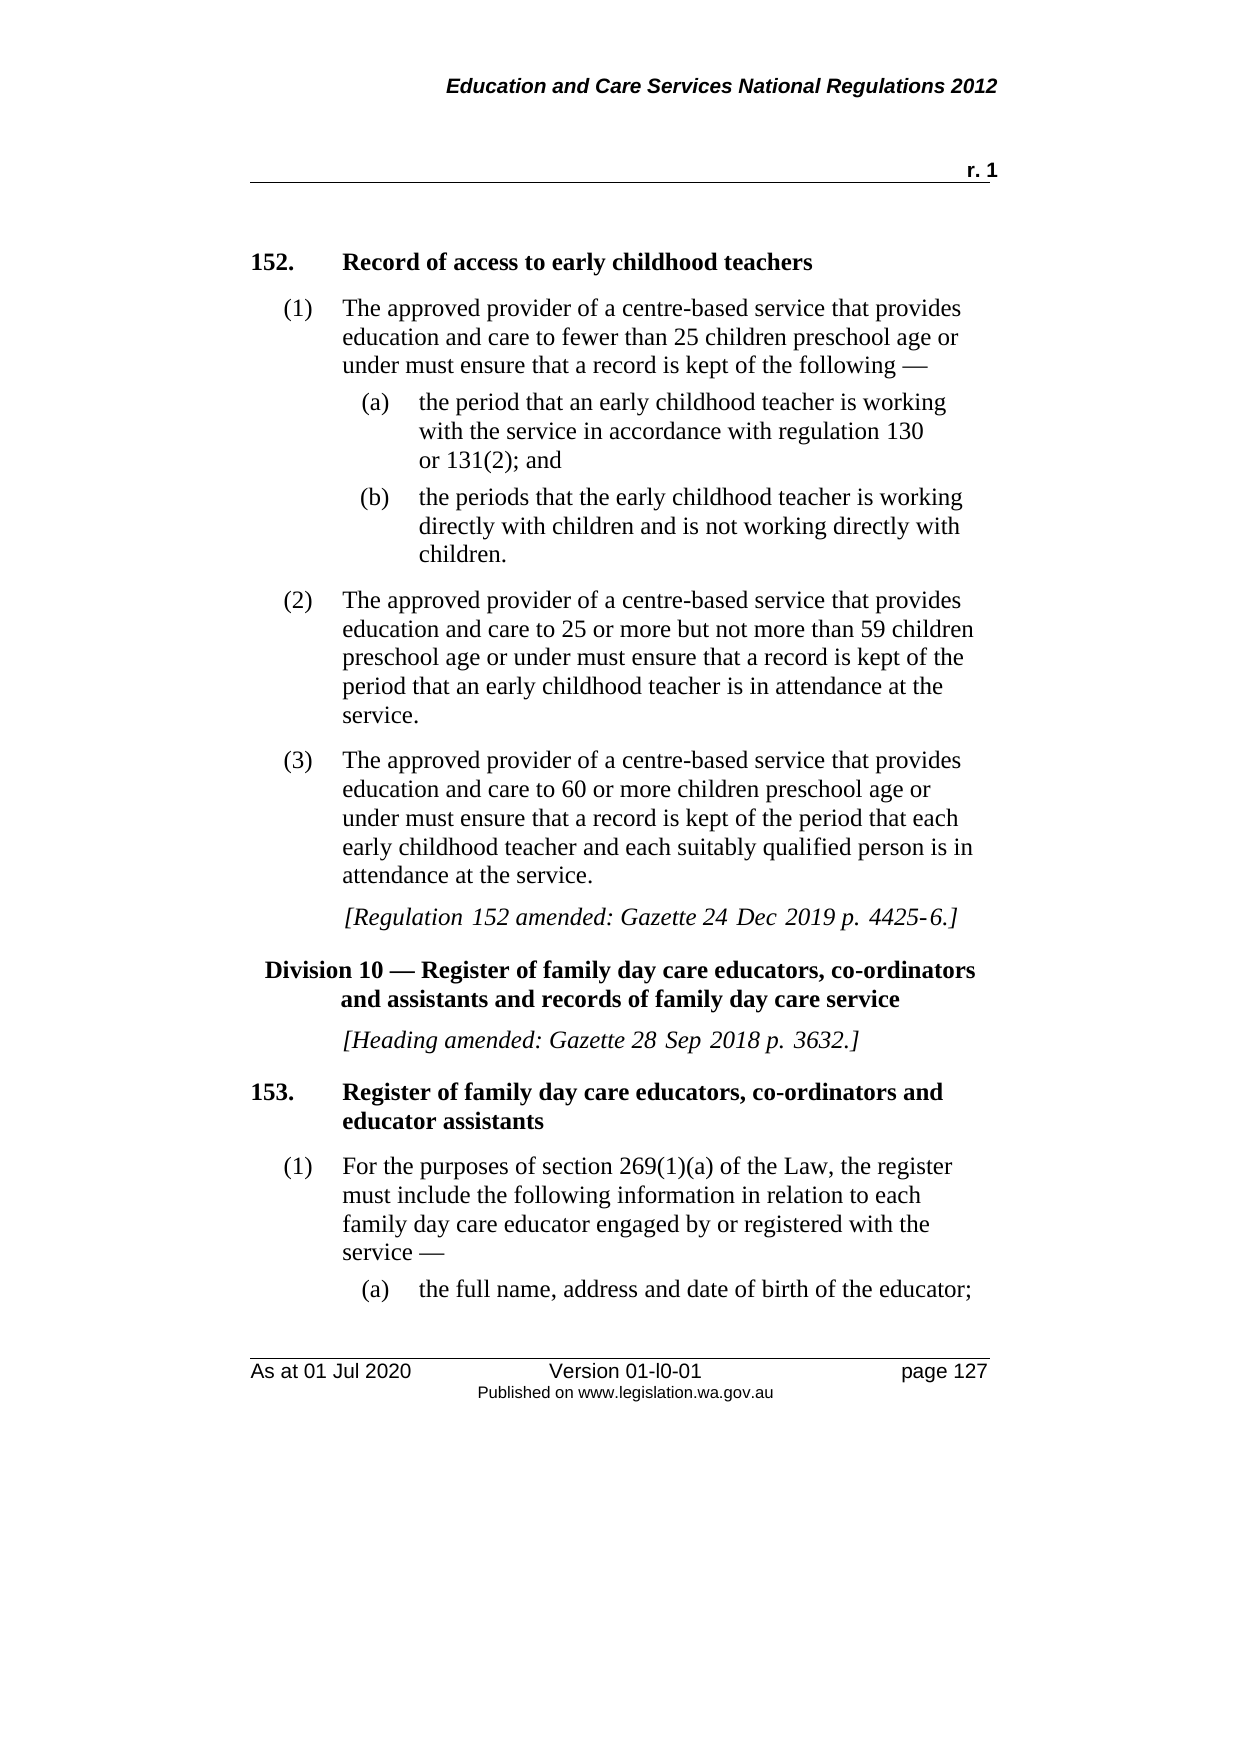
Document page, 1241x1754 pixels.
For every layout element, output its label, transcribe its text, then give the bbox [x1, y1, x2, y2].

subtitle [Heading amended: Gazette 28 Sep 2018 p. 3632.] [250, 1025, 990, 1054]
text (3) The approved provider of a centre-based service that provides education and care to 60 or more children preschool age or under must ensure that a record is kept of the period that each early childhood teacher and each suitably qualified person is in attendance at the service. [250, 745, 990, 889]
subtitle 153. Register of family day care educators, co-ordinators and educator assistants [250, 1077, 990, 1134]
text (1) For the purposes of section 269(1)(a) of the Law, the register must include the following information in relation to each family day care educator engaged by or registered with the service — [250, 1151, 990, 1266]
text (a) the full name, address and date of birth of the educator; [250, 1274, 990, 1303]
subtitle Division 10 — Register of family day care educators, co-ordinators and assistants and records of family day care service [250, 955, 990, 1013]
text [Regulation 152 amended: Gazette 24 Dec 2019 p. 4425-6.] [250, 902, 990, 930]
text (a) the period that an early childhood teacher is working with the service in accordance with regulation 130 or 131(2); and [250, 387, 990, 474]
text (2) The approved provider of a centre-based service that provides education and care to 25 or more but not more than 59 children preschool age or under must ensure that a record is kept of the period that an early childhood teacher is in attendance at the service. [250, 585, 990, 729]
text (1) The approved provider of a centre-based service that provides education and care to fewer than 25 children preschool age or under must ensure that a record is kept of the following — [250, 293, 990, 379]
text (b) the periods that the early childhood teacher is working directly with children and is not working directly with children. [250, 482, 990, 568]
subtitle 152. Record of access to early childhood teachers [250, 247, 990, 276]
